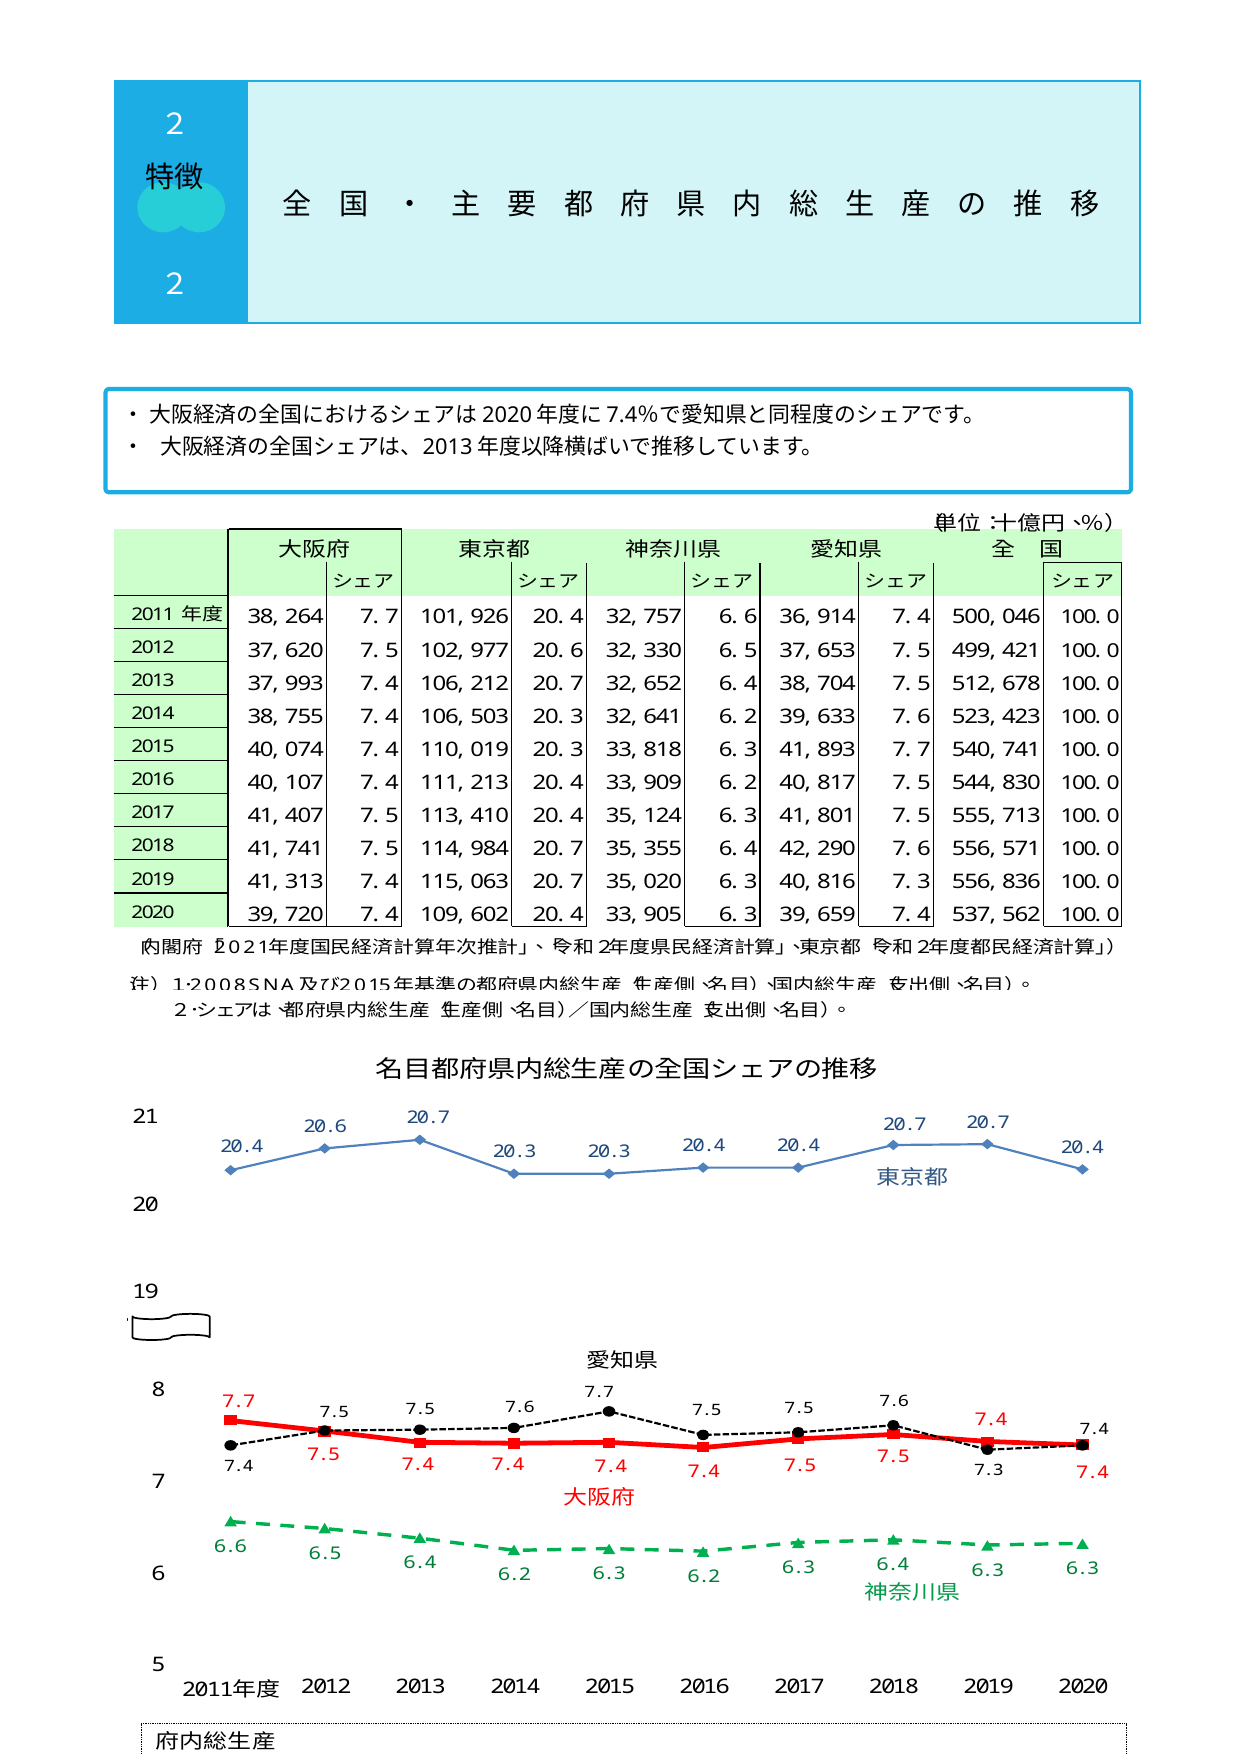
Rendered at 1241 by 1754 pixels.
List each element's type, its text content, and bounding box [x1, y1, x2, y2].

table_header 全国・主要都府県内総生産の推移 [248, 82, 1139, 322]
table_header ２－２ [116, 82, 246, 322]
